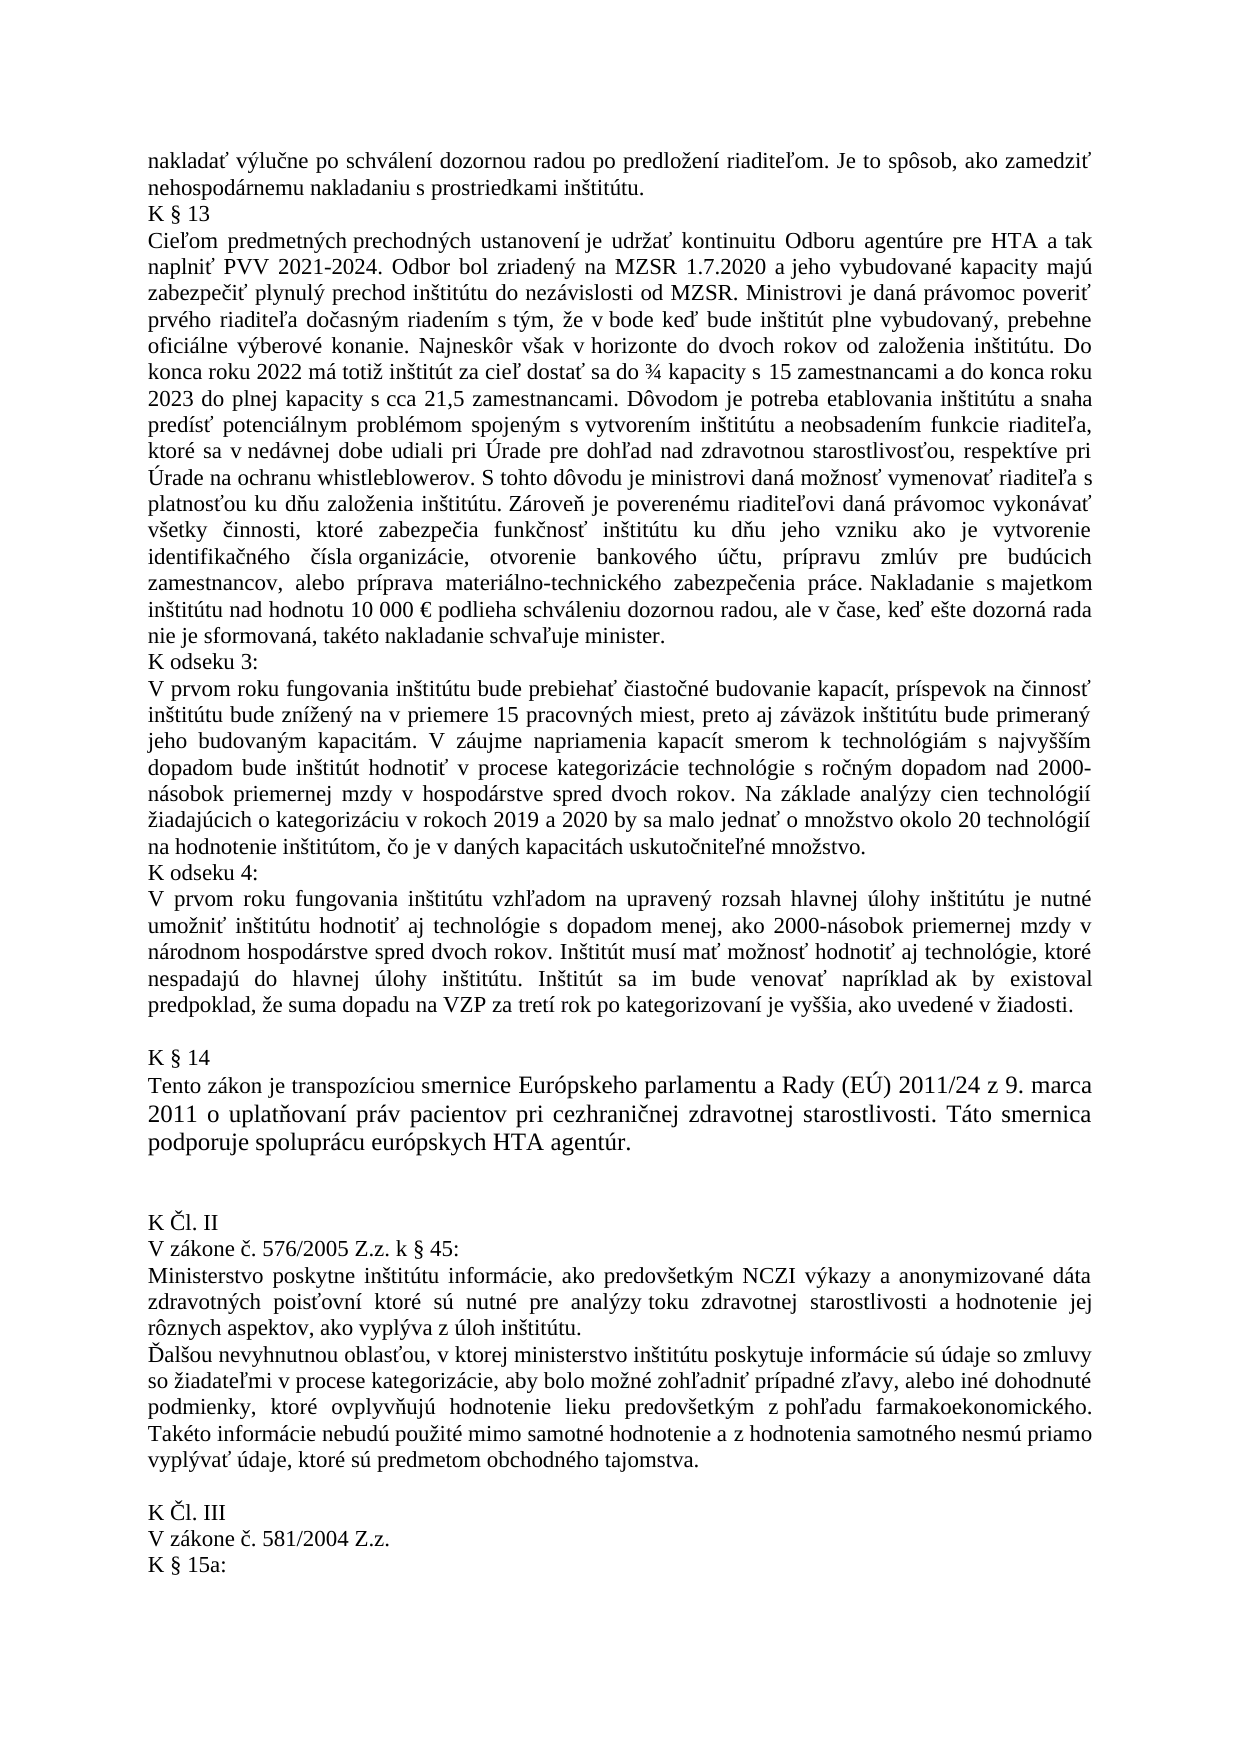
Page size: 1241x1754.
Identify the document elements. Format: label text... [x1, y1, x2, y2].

text Ďalšou nevyhnutnou oblasťou, v ktorej ministerstvo inštitútu poskytuje informácie sú údaje so zmluvy so žiadateľmi v procese kategorizácie, aby bolo možné zohľadniť prípadné zľavy, alebo iné dohodnuté podmienky, ktoré ovplyvňujú hodnotenie lieku predovšetkým z pohľadu farmakoekonomického. Takéto informácie nebudú použité mimo samotné hodnotenie a z hodnotenia samotného nesmú priamo vyplývať údaje, ktoré sú predmetom obchodného tajomstva. [148, 1341, 1093, 1472]
text V prvom roku fungovania inštitútu vzhľadom na upravený rozsah hlavnej úlohy inštitútu je nutné umožniť inštitútu hodnotiť aj technológie s dopadom menej, ako 2000-násobok priemernej mzdy v národnom hospodárstve spred dvoch rokov. Inštitút musí mať možnosť hodnotiť aj technológie, ktoré nespadajú do hlavnej úlohy inštitútu. Inštitút sa im bude venovať napríklad ak by existoval predpoklad, že suma dopadu na VZP za tretí rok po kategorizovaní je vyššia, ako uvedené v žiadosti. [148, 886, 1093, 1017]
text K § 14 [148, 1044, 1093, 1070]
text Ministerstvo poskytne inštitútu informácie, ako predovšetkým NCZI výkazy a anonymizované dáta zdravotných poisťovní ktoré sú nutné pre analýzy toku zdravotnej starostlivosti a hodnotenie jej rôznych aspektov, ako vyplýva z úloh inštitútu. [148, 1262, 1093, 1341]
text K § 15a: [148, 1552, 1093, 1578]
text K Čl. III [148, 1499, 1093, 1525]
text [148, 148, 1093, 200]
text K § 13 [148, 200, 1093, 227]
text V prvom roku fungovania inštitútu bude prebiehať čiastočné budovanie kapacít, príspevok na činnosť inštitútu bude znížený na v priemere 15 pracovných miest, preto aj záväzok inštitútu bude primeraný jeho budovaným kapacitám. V záujme napriamenia kapacít smerom k technológiám s najvyšším dopadom bude inštitút hodnotiť v procese kategorizácie technológie s ročným dopadom nad 2000-násobok priemernej mzdy v hospodárstve spred dvoch rokov. Na základe analýzy cien technológií žiadajúcich o kategorizáciu v rokoch 2019 a 2020 by sa malo jednať o množstvo okolo 20 technológií na hodnotenie inštitútom, čo je v daných kapacitách uskutočniteľné množstvo. [148, 675, 1093, 859]
text K odseku 4: [148, 859, 1093, 886]
text Tento zákon je transpozíciou smernice Európskeho parlamentu a Rady (EÚ) 2011/24 z 9. marca 2011 o uplatňovaní práv pacientov pri cezhraničnej zdravotnej starostlivosti. Táto smernica podporuje spoluprácu európskych HTA agentúr. [148, 1070, 1093, 1156]
text K odseku 3: [148, 648, 1093, 675]
text V zákone č. 576/2005 Z.z. k § 45: [148, 1235, 1093, 1262]
text K Čl. II [148, 1209, 1093, 1235]
text V zákone č. 581/2004 Z.z. [148, 1525, 1093, 1552]
text Cieľom predmetných prechodných ustanovení je udržať kontinuitu Odboru agentúre pre HTA a tak naplniť PVV 2021-2024. Odbor bol zriadený na MZSR 1.7.2020 a jeho vybudované kapacity majú zabezpečiť plynulý prechod inštitútu do nezávislosti od MZSR. Ministrovi je daná právomoc poveriť prvého riaditeľa dočasným riadením s tým, že v bode keď bude inštitút plne vybudovaný, prebehne oficiálne výberové konanie. Najneskôr však v horizonte do dvoch rokov od založenia inštitútu. Do konca roku 2022 má totiž inštitút za cieľ dostať sa do ¾ kapacity s 15 zamestnancami a do konca roku 2023 do plnej kapacity s cca 21,5 zamestnancami. Dôvodom je potreba etablovania inštitútu a snaha predísť potenciálnym problémom spojeným s vytvorením inštitútu a neobsadením funkcie riaditeľa, ktoré sa v nedávnej dobe udiali pri Úrade pre dohľad nad zdravotnou starostlivosťou, respektíve pri Úrade na ochranu whistleblowerov. S tohto dôvodu je ministrovi daná možnosť vymenovať riaditeľa s platnosťou ku dňu založenia inštitútu. Zároveň je poverenému riaditeľovi daná právomoc vykonávať všetky činnosti, ktoré zabezpečia funkčnosť inštitútu ku dňu jeho vzniku ako je vytvorenie identifikačného čísla organizácie, otvorenie bankového účtu, prípravu zmlúv pre budúcich zamestnancov, alebo príprava materiálno-technického zabezpečenia práce. Nakladanie s majetkom inštitútu nad hodnotu 10 000 € podlieha schváleniu dozornou radou, ale v čase, keď ešte dozorná rada nie je sformovaná, takéto nakladanie schvaľuje minister. [148, 227, 1093, 648]
